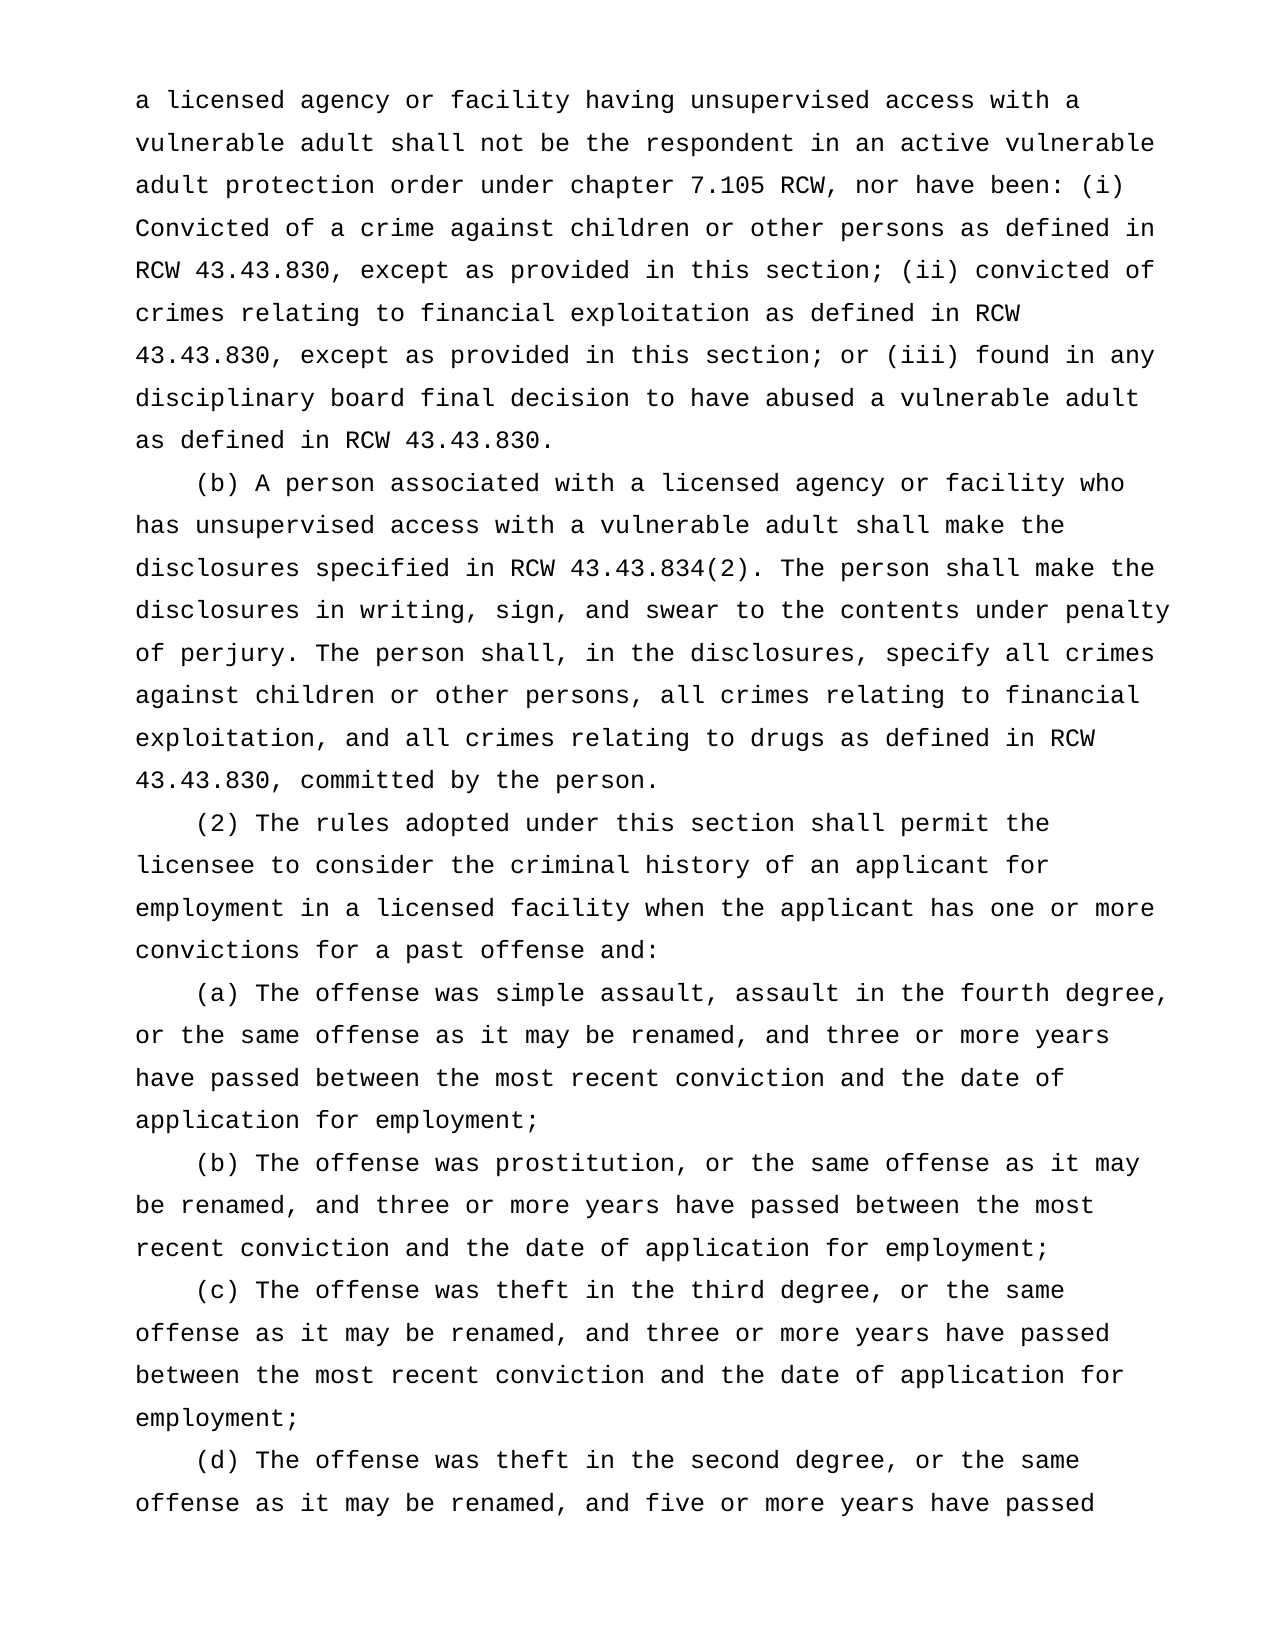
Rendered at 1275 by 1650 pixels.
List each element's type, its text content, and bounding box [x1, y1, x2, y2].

text (c) The offense was theft in the third degree, or the same offense as it may be renamed, and three or more years have passed between the most recent conviction and the date of application for employment; [135, 1265, 1170, 1435]
text (2) The rules adopted under this section shall permit the licensee to consider the criminal history of an applicant for employment in a licensed facility when the applicant has one or more convictions for a past offense and: [135, 797, 1170, 967]
text (a) The offense was simple assault, assault in the fourth degree, or the same offense as it may be renamed, and three or more years have passed between the most recent conviction and the date of application for employment; [135, 967, 1170, 1137]
text (b) The offense was prostitution, or the same offense as it may be renamed, and three or more years have passed between the most recent conviction and the date of application for employment; [135, 1137, 1170, 1265]
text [135, 75, 1170, 457]
text (b) A person associated with a licensed agency or facility who has unsupervised access with a vulnerable adult shall make the disclosures specified in RCW 43.43.834(2). The person shall make the disclosures in writing, sign, and swear to the contents under penalty of perjury. The person shall, in the disclosures, specify all crimes against children or other persons, all crimes relating to financial exploitation, and all crimes relating to drugs as defined in RCW 43.43.830, committed by the person. [135, 457, 1170, 797]
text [135, 1435, 1170, 1520]
